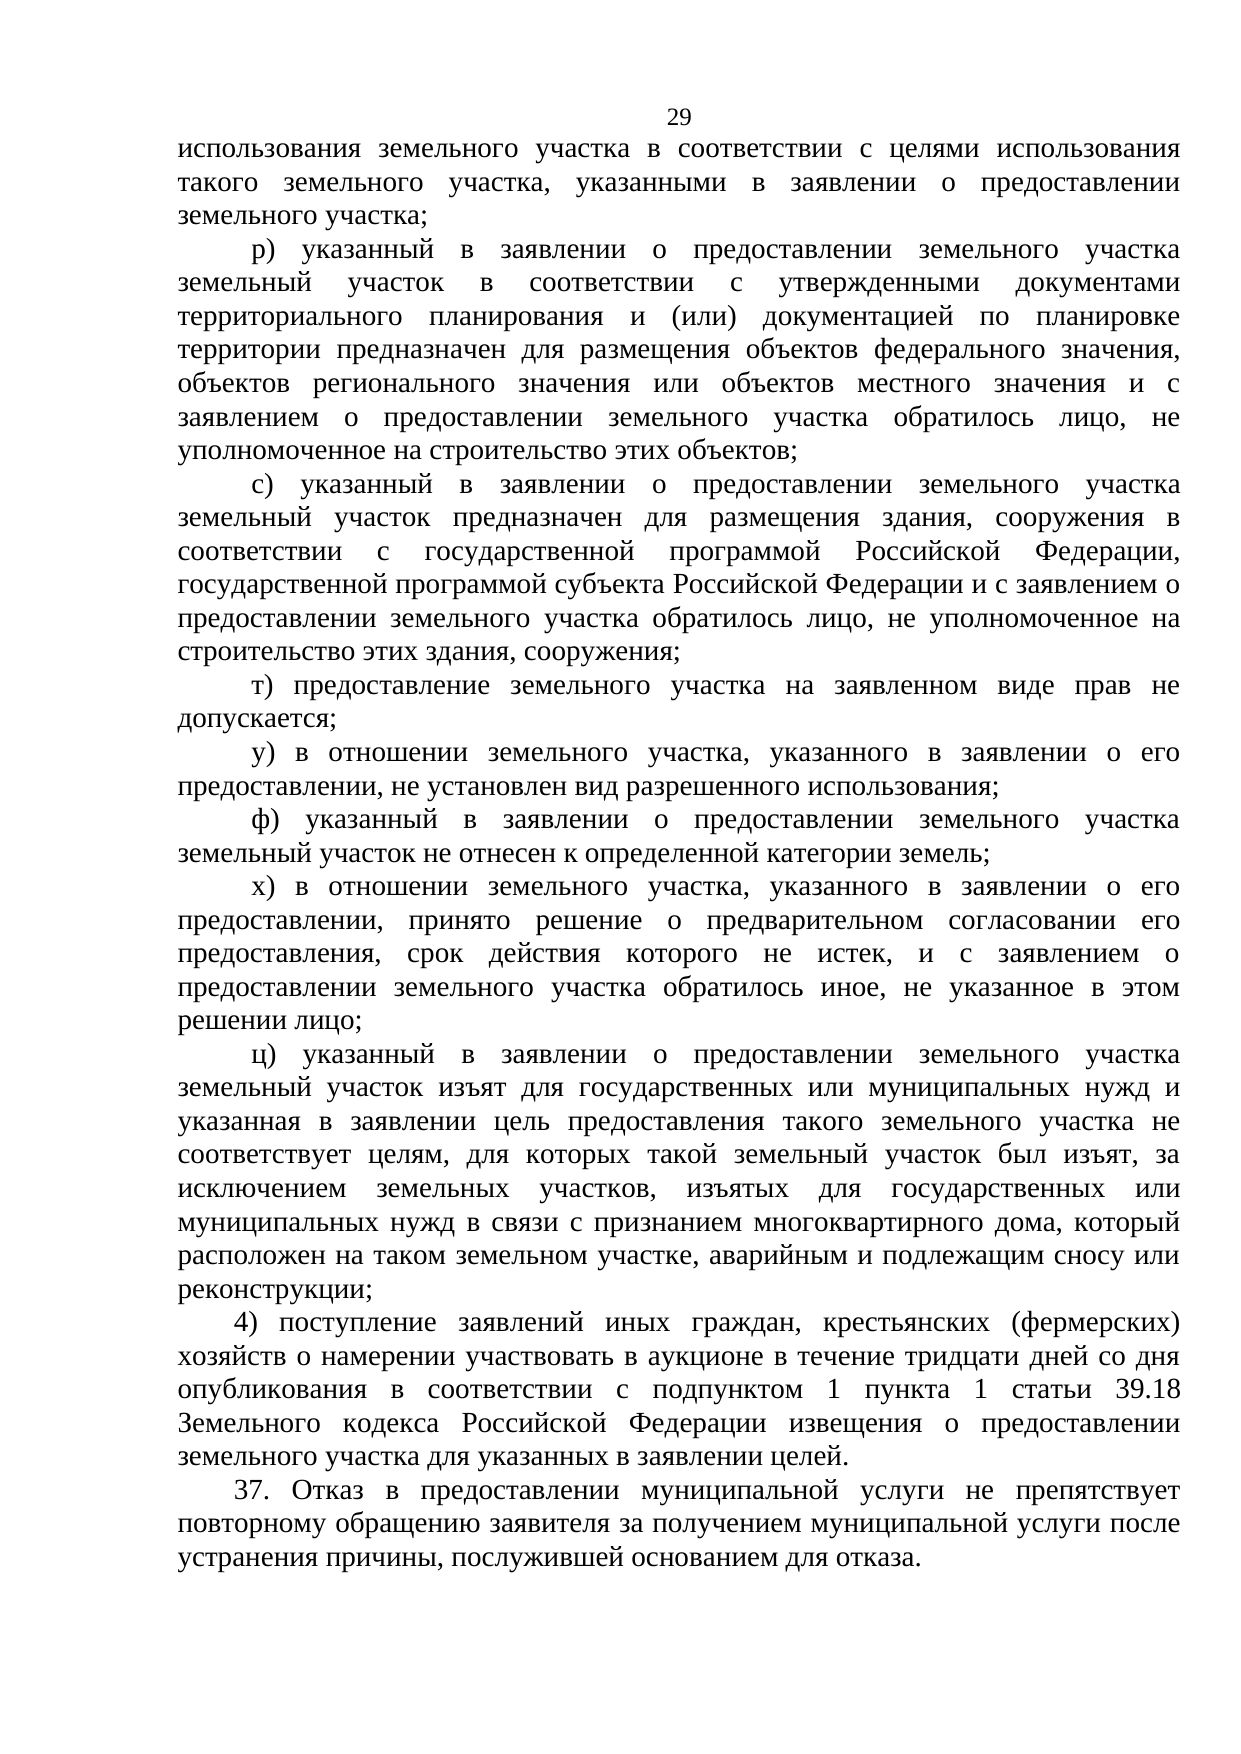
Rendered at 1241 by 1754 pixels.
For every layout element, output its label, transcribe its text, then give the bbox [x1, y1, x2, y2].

text ф) указанный в заявлении о предоставлении земельного участка земельный участок не отнесен к определенной категории земель; [177, 801, 1181, 868]
text у) в отношении земельного участка, указанного в заявлении о его предоставлении, не установлен вид разрешенного использования; [177, 734, 1181, 801]
text т) предоставление земельного участка на заявленном виде прав не допускается; [177, 667, 1181, 734]
text ц) указанный в заявлении о предоставлении земельного участка земельный участок изъят для государственных или муниципальных нужд и указанная в заявлении цель предоставления такого земельного участка не соответствует целям, для которых такой земельный участок был изъят, за исключением земельных участков, изъятых для государственных или муниципальных нужд в связи с признанием многоквартирного дома, который расположен на таком земельном участке, аварийным и подлежащим сносу или реконструкции; [177, 1036, 1181, 1304]
text с) указанный в заявлении о предоставлении земельного участка земельный участок предназначен для размещения здания, сооружения в соответствии с государственной программой Российской Федерации, государственной программой субъекта Российской Федерации и с заявлением о предоставлении земельного участка обратилось лицо, не уполномоченное на строительство этих здания, сооружения; [177, 466, 1181, 667]
text р) указанный в заявлении о предоставлении земельного участка земельный участок в соответствии с утвержденными документами территориального планирования и (или) документацией по планировке территории предназначен для размещения объектов федерального значения, объектов регионального значения или объектов местного значения и с заявлением о предоставлении земельного участка обратилось лицо, не уполномоченное на строительство этих объектов; [177, 231, 1181, 466]
text х) в отношении земельного участка, указанного в заявлении о его предоставлении, принято решение о предварительном согласовании его предоставления, срок действия которого не истек, и с заявлением о предоставлении земельного участка обратилось иное, не указанное в этом решении лицо; [177, 868, 1181, 1036]
text 4) поступление заявлений иных граждан, крестьянских (фермерских) хозяйств о намерении участвовать в аукционе в течение тридцати дней со дня опубликования в соответствии с подпунктом 1 пункта 1 статьи 39.18 Земельного кодекса Российской Федерации извещения о предоставлении земельного участка для указанных в заявлении целей. [177, 1304, 1181, 1472]
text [177, 130, 1181, 231]
text 37. Отказ в предоставлении муниципальной услуги не препятствует повторному обращению заявителя за получением муниципальной услуги после устранения причины, послужившей основанием для отказа. [177, 1472, 1181, 1573]
